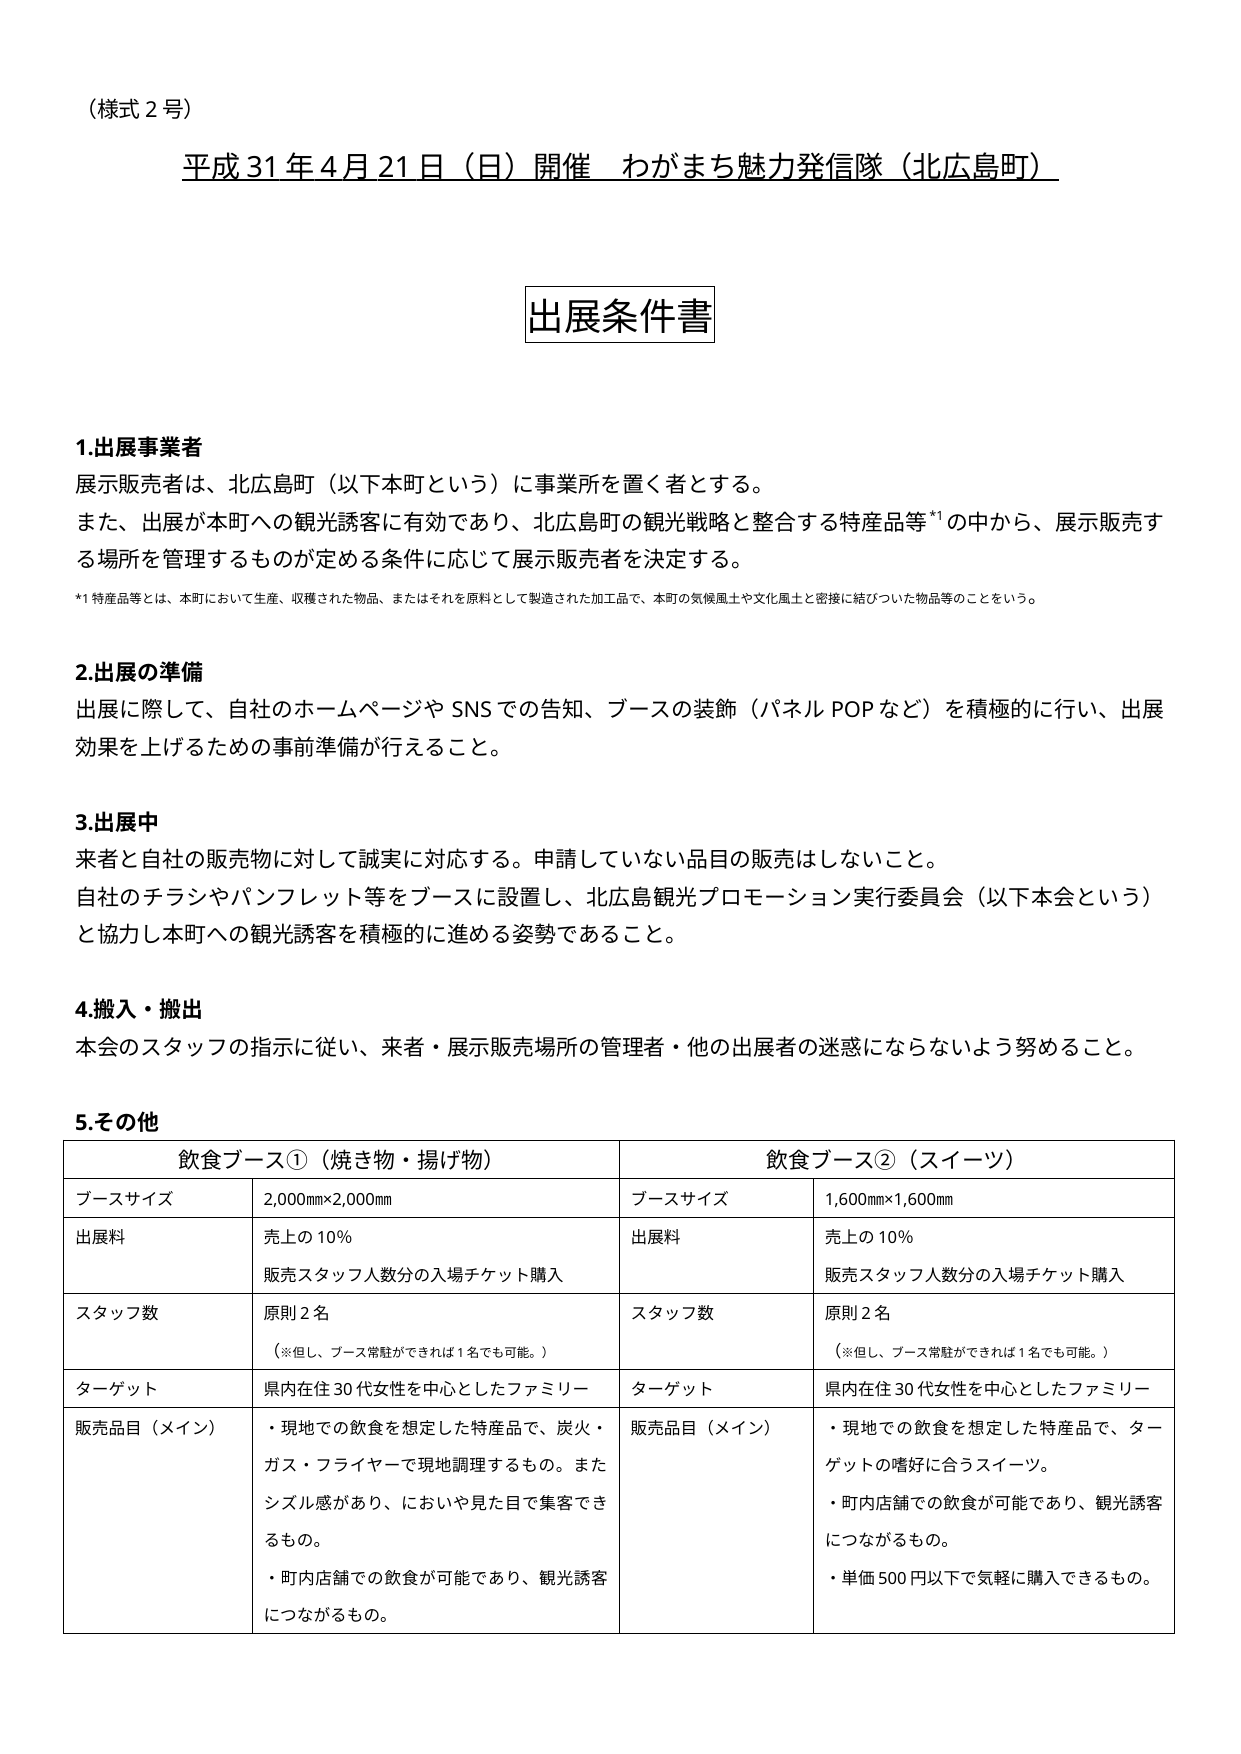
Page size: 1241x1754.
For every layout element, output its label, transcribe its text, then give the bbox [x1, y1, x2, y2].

text 来者と自社の販売物に対して誠実に対応する。申請していない品目の販売はしないこと。 [75, 839, 1165, 877]
table_cell 県内在住30代女性を中心としたファミリー [253, 1370, 619, 1407]
table_cell 売上の10％ 販売スタッフ人数分の入場チケット購入 [814, 1218, 1174, 1293]
table_header 飲食ブース②（スイーツ） [620, 1141, 1174, 1178]
table_cell 販売品目（メイン） [620, 1408, 813, 1633]
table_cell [253, 1408, 619, 1633]
text 4.搬入・搬出 [75, 989, 1165, 1027]
table_cell 出展料 [64, 1218, 252, 1293]
table_cell 県内在住30代女性を中心としたファミリー [814, 1370, 1174, 1407]
text 2.出展の準備 [75, 652, 1165, 689]
text 本会のスタッフの指示に従い、来者・展示販売場所の管理者・他の出展者の迷惑にならないよう努めること。 [75, 1027, 1165, 1064]
text 展示販売者は、北広島町（以下本町という）に事業所を置く者とする。 [75, 464, 1165, 502]
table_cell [814, 1408, 1174, 1633]
text （様式2号） [75, 89, 1165, 127]
table_cell スタッフ数 [620, 1294, 813, 1369]
text 5.その他 [75, 1102, 1165, 1139]
table_cell ブースサイズ [64, 1179, 252, 1217]
text 自社のチラシやパンフレット等をブースに設置し、北広島観光プロモーション実行委員会（以下本会という）と協力し本町への観光誘客を積極的に進める姿勢であること。 [75, 877, 1165, 952]
table_cell スタッフ数 [64, 1294, 252, 1369]
table_cell ブースサイズ [620, 1179, 813, 1217]
table_cell 1,600㎜×1,600㎜ [814, 1179, 1174, 1217]
table_cell 原則2名 （※但し、ブース常駐ができれば1名でも可能。） [253, 1294, 619, 1369]
table_cell ターゲット [64, 1370, 252, 1407]
table_header 飲食ブース①（焼き物・揚げ物） [64, 1141, 619, 1178]
table_cell ターゲット [620, 1370, 813, 1407]
table_cell 2,000㎜×2,000㎜ [253, 1179, 619, 1217]
text また、出展が本町への観光誘客に有効であり、北広島町の観光戦略と整合する特産品等*1の中から、展示販売する場所を管理するものが定める条件に応じて展示販売者を決定する。 *1特産品等とは、本町において生産、収穫された物品、またはそれを原料として製造された加工品で、本町の気候風土や文化風土と密接に結びついた物品等のことをいう。 [75, 502, 1165, 614]
text 3.出展中 [75, 802, 1165, 839]
text 1.出展事業者 [75, 427, 1165, 464]
table_cell 出展料 [620, 1218, 813, 1293]
table_cell 販売品目（メイン） [64, 1408, 252, 1633]
text 出展に際して、自社のホームページやSNSでの告知、ブースの装飾（パネルPOPなど）を積極的に行い、出展効果を上げるための事前準備が行えること。 [75, 689, 1165, 764]
table_cell 原則2名 （※但し、ブース常駐ができれば1名でも可能。） [814, 1294, 1174, 1369]
text 出展条件書 [75, 277, 1165, 352]
table_cell 売上の10％ 販売スタッフ人数分の入場チケット購入 [253, 1218, 619, 1293]
text 平成31年4月21日（日）開催 わがまち魅力発信隊（北広島町） [75, 127, 1165, 202]
